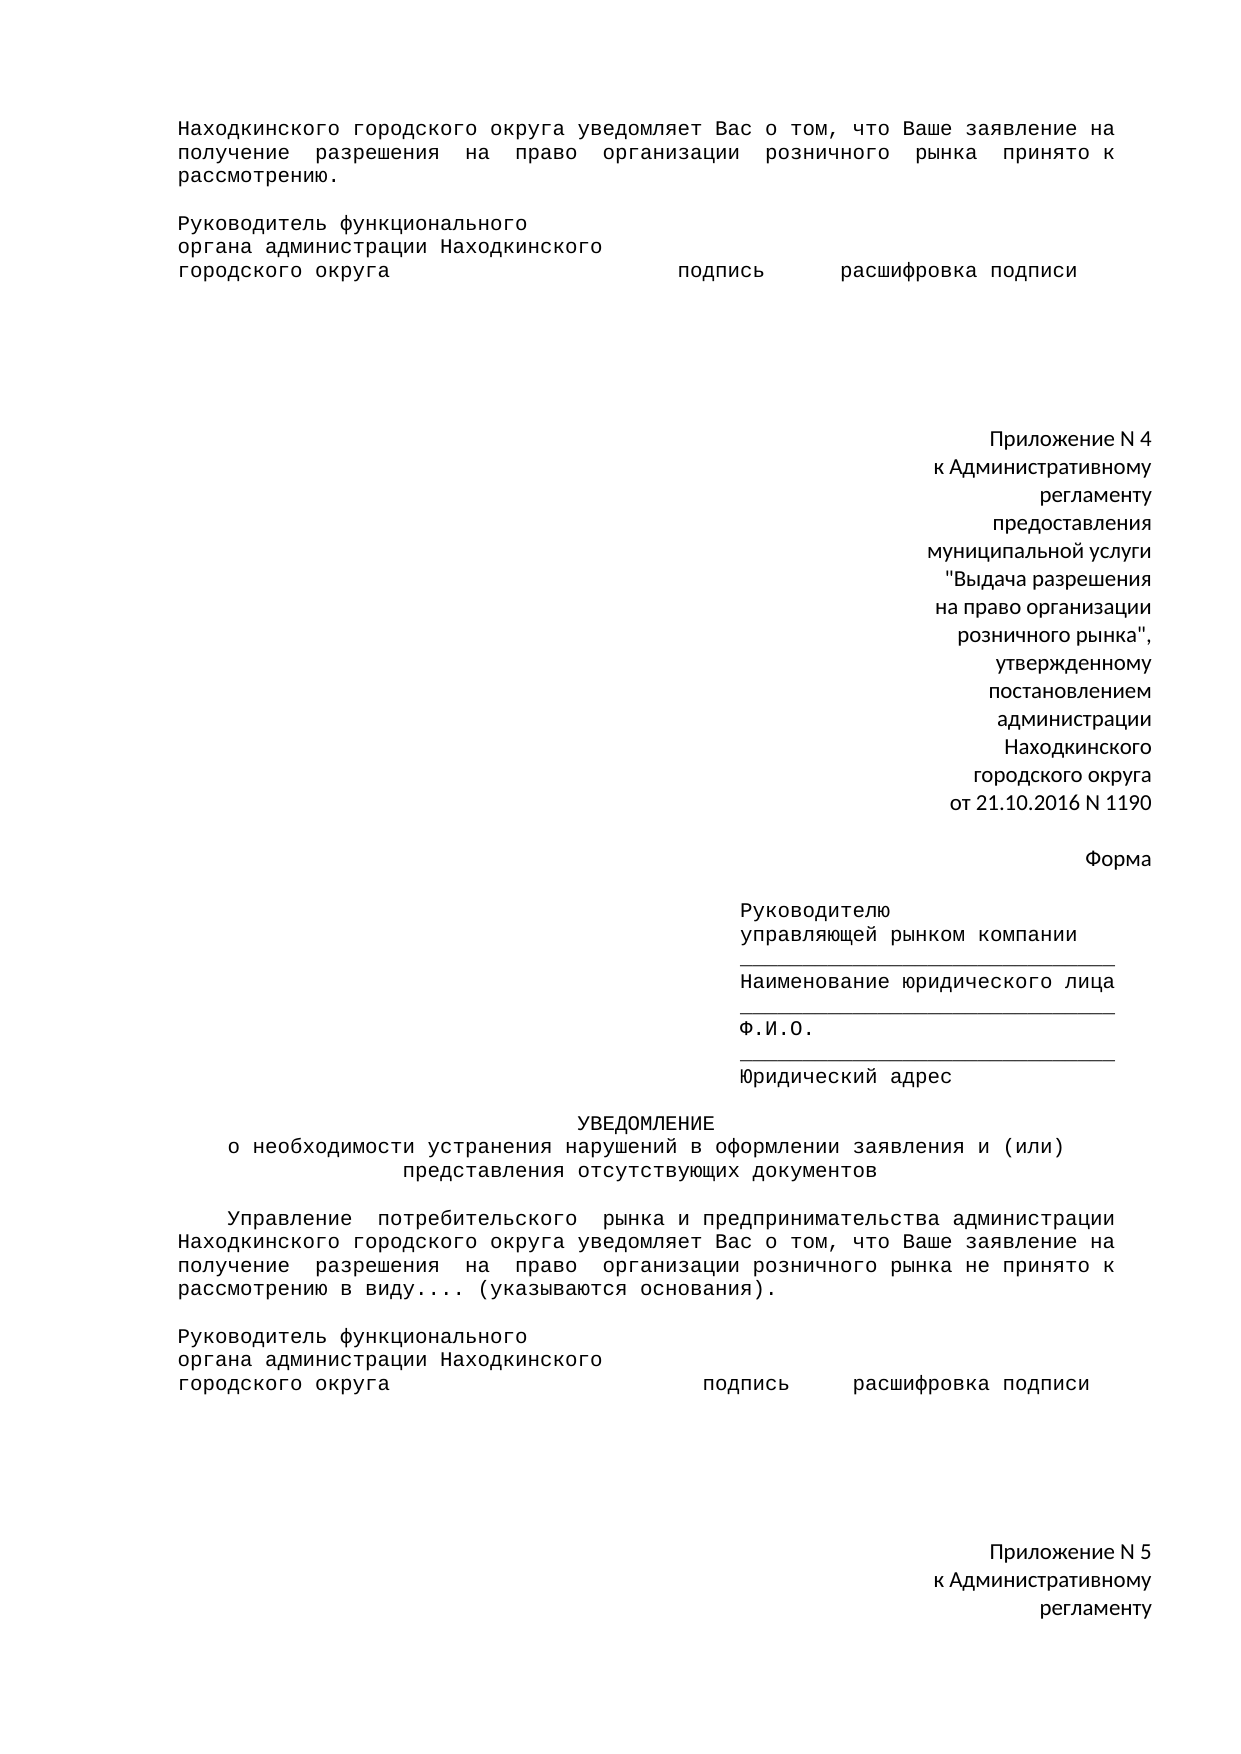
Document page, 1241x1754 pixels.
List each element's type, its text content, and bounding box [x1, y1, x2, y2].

text Ф.И.О. [177, 1018, 1152, 1042]
text получение разрешения на право организации розничного рынка принято к [177, 142, 1152, 165]
text постановлением [177, 676, 1152, 704]
text УВЕДОМЛЕНИЕ [177, 1113, 1152, 1137]
text городского округа подпись расшифровка подписи [177, 1373, 1152, 1397]
text регламенту [177, 480, 1152, 508]
text Руководителю [177, 900, 1152, 924]
text Руководитель функционального [177, 213, 1152, 236]
text городского округа [177, 760, 1152, 788]
text предоставления [177, 508, 1152, 536]
text регламенту [177, 1593, 1152, 1621]
text Юридический адрес [177, 1066, 1152, 1089]
text Наименование юридического лица [177, 971, 1152, 995]
text утвержденному [177, 648, 1152, 676]
text Руководитель функционального [177, 1326, 1152, 1349]
text администрации [177, 704, 1152, 732]
text ______________________________ [177, 947, 1152, 971]
text Находкинского городского округа уведомляет Вас о том, что Ваше заявление на [177, 118, 1152, 142]
text представления отсутствующих документов [177, 1160, 1152, 1184]
text органа администрации Находкинского [177, 1349, 1152, 1373]
text ______________________________ [177, 1042, 1152, 1066]
text рассмотрению в виду.... (указываются основания). [177, 1278, 1152, 1302]
text рассмотрению. [177, 165, 1152, 189]
text к Административному [177, 1565, 1152, 1593]
text городского округа подпись расшифровка подписи [177, 260, 1152, 284]
text о необходимости устранения нарушений в оформлении заявления и (или) [177, 1137, 1152, 1160]
text Приложение N 5 [177, 1537, 1152, 1565]
text Форма [177, 844, 1152, 872]
text управляющей рынком компании [177, 924, 1152, 947]
text "Выдача разрешения [177, 564, 1152, 592]
text Находкинского [177, 732, 1152, 760]
text ______________________________ [177, 995, 1152, 1018]
text органа администрации Находкинского [177, 236, 1152, 260]
text к Административному [177, 452, 1152, 480]
text от 21.10.2016 N 1190 [177, 788, 1152, 816]
text муниципальной услуги [177, 536, 1152, 564]
text Находкинского городского округа уведомляет Вас о том, что Ваше заявление на [177, 1231, 1152, 1255]
text розничного рынка", [177, 620, 1152, 648]
text получение разрешения на право организации розничного рынка не принято к [177, 1255, 1152, 1278]
text Управление потребительского рынка и предпринимательства администрации [177, 1207, 1152, 1231]
text Приложение N 4 [177, 424, 1152, 452]
text на право организации [177, 592, 1152, 620]
